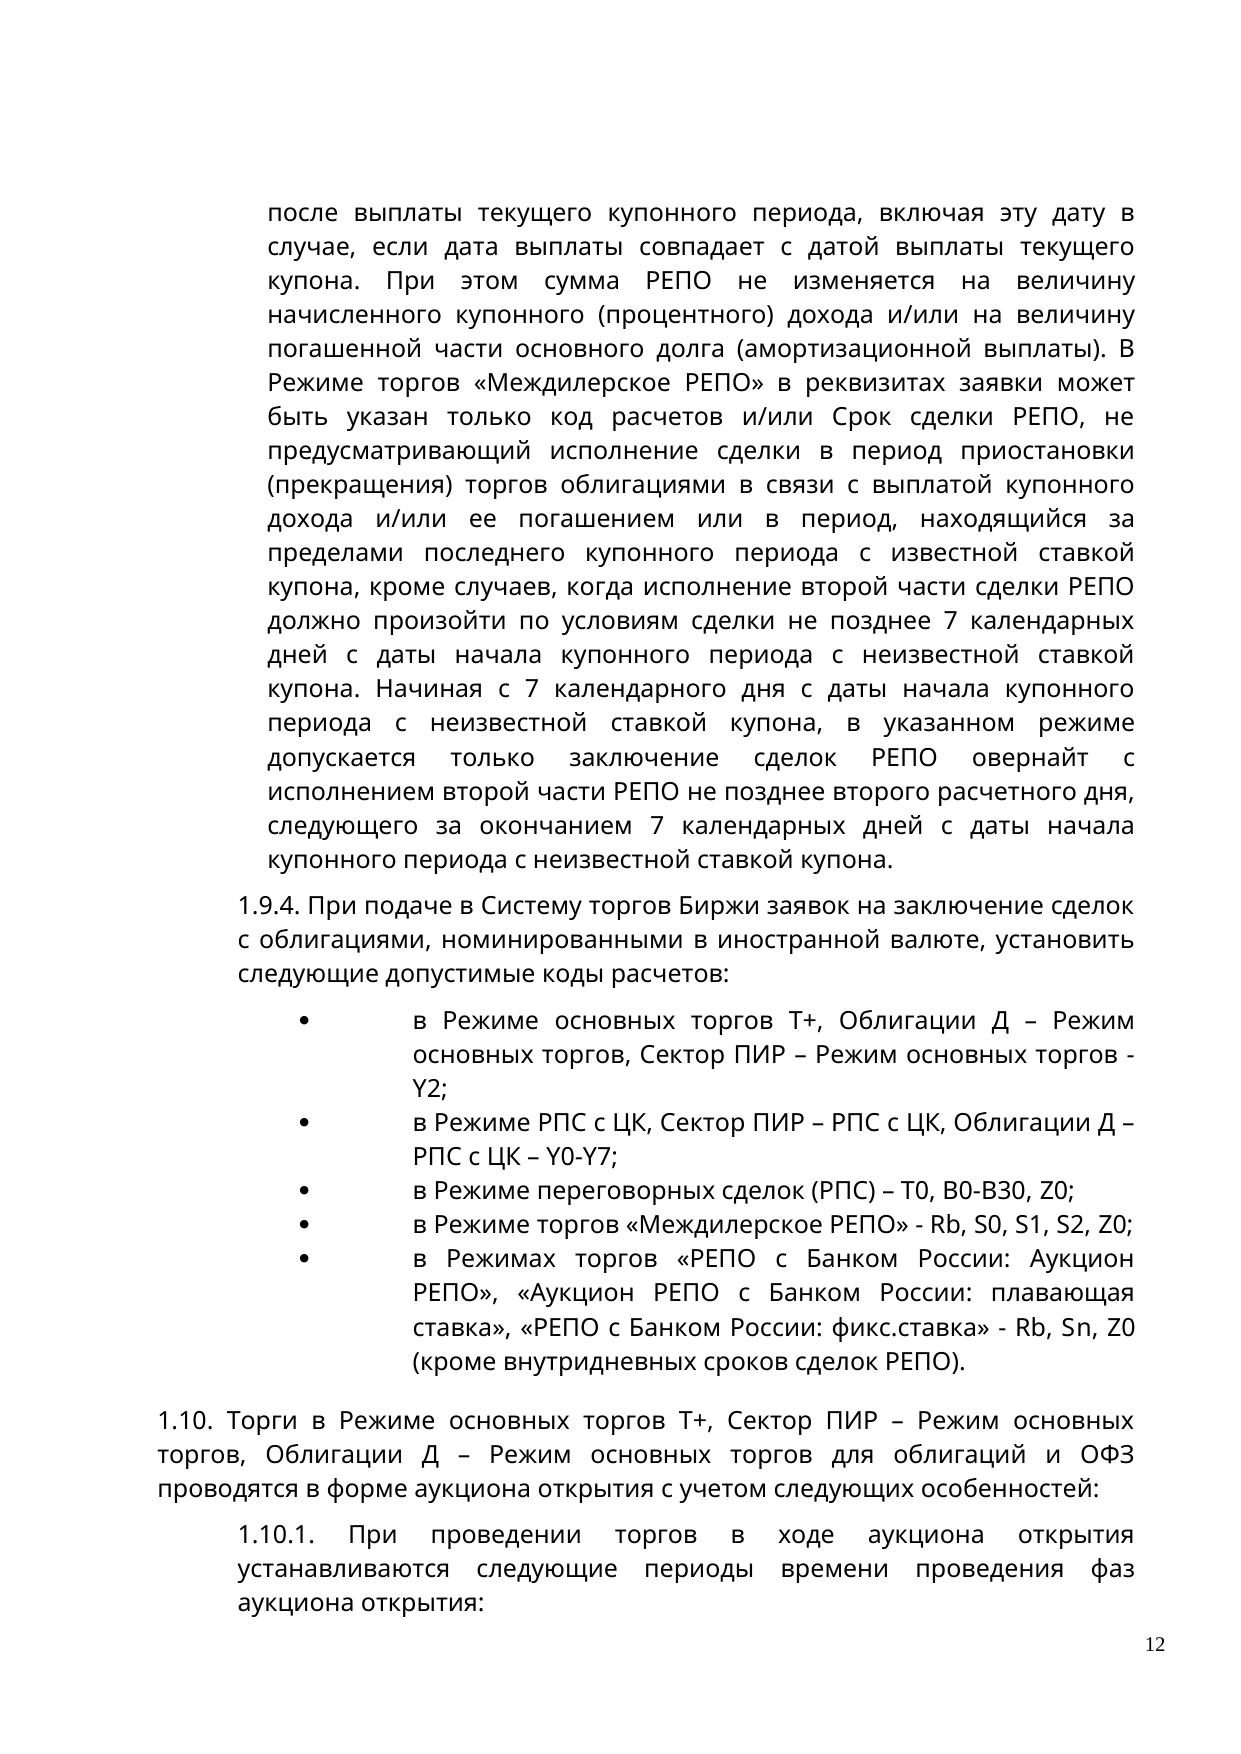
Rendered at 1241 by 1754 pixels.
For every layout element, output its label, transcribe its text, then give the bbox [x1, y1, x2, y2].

list в Режиме торгов «Междилерское РЕПО» - Rb, S0, S1, S2, Z0; [300, 1207, 1136, 1241]
list в Режиме РПС с ЦК, Сектор ПИР – РПС с ЦК, Облигации Д – РПС с ЦК – Y0-Y7; [300, 1105, 1136, 1173]
list в Режиме переговорных сделок (РПС) – T0, B0-B30, Z0; [300, 1173, 1136, 1207]
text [267, 194, 1136, 875]
list в Режиме основных торгов Т+, Облигации Д – Режим основных торгов, Сектор ПИР – Режим основных торгов - Y2; [300, 1003, 1136, 1105]
text 1.10. Торги в Режиме основных торгов Т+, Сектор ПИР – Режим основных торгов, Облигации Д – Режим основных торгов для облигаций и ОФЗ проводятся в форме аукциона открытия с учетом следующих особенностей: [157, 1402, 1136, 1504]
list в Режимах торгов «РЕПО с Банком России: Аукцион РЕПО», «Аукцион РЕПО с Банком России: плавающая ставка», «РЕПО с Банком России: фикс.ставка» - Rb, Sn, Z0 (кроме внутридневных сроков сделок РЕПО). [300, 1241, 1136, 1377]
text 1.9.4. При подаче в Систему торгов Биржи заявок на заключение сделок с облигациями, номинированными в иностранной валюте, установить следующие допустимые коды расчетов: [237, 888, 1136, 990]
text 1.10.1. При проведении торгов в ходе аукциона открытия устанавливаются следующие периоды времени проведения фаз аукциона открытия: [237, 1517, 1136, 1619]
